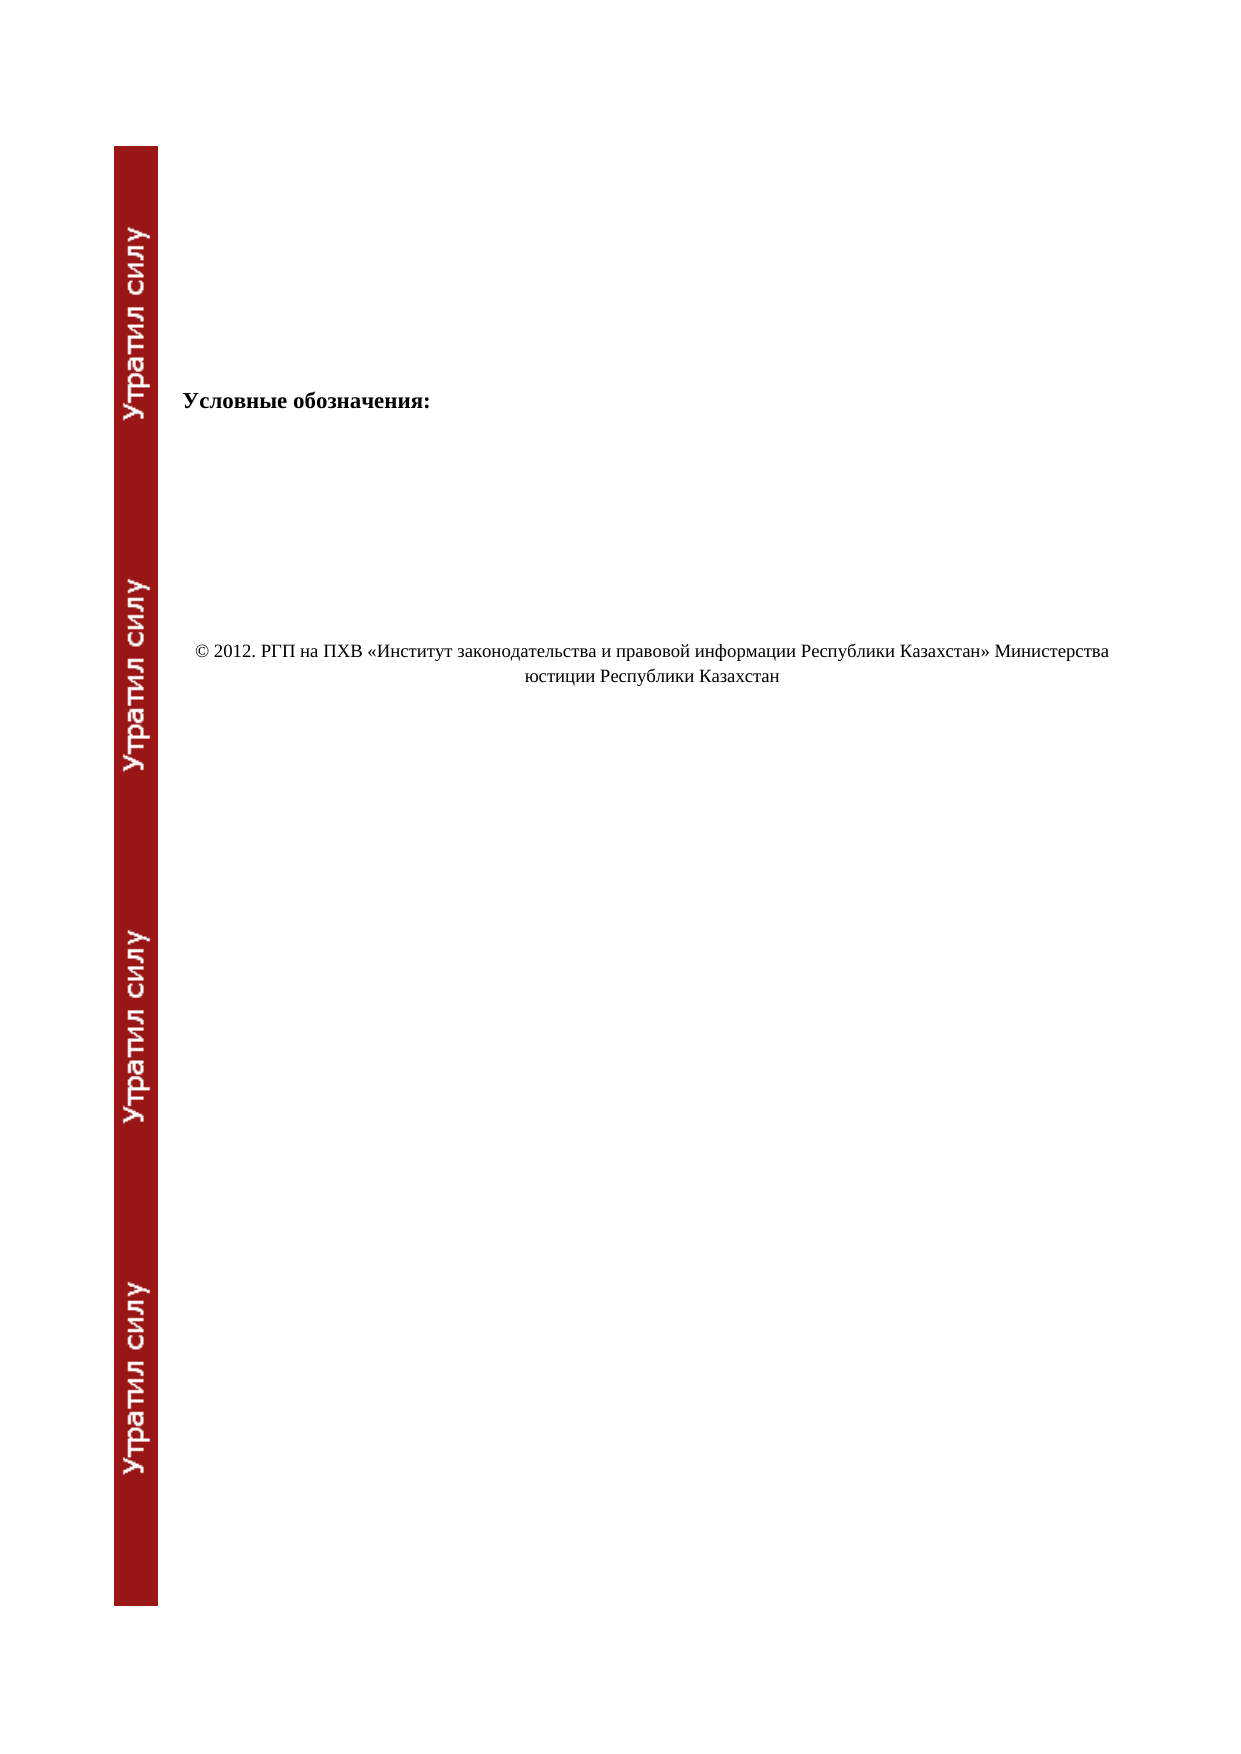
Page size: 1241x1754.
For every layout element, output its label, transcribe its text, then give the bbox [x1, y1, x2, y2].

picture [114, 687, 158, 1606]
text Условные обозначения: [112, 387, 1128, 413]
text © 2012. РГП на ПХВ «Институт законодательства и правовой информации Республики Казахстан» Министерства юстиции Республики Казахстан [112, 640, 1128, 687]
picture [114, 413, 158, 640]
picture [114, 146, 158, 387]
